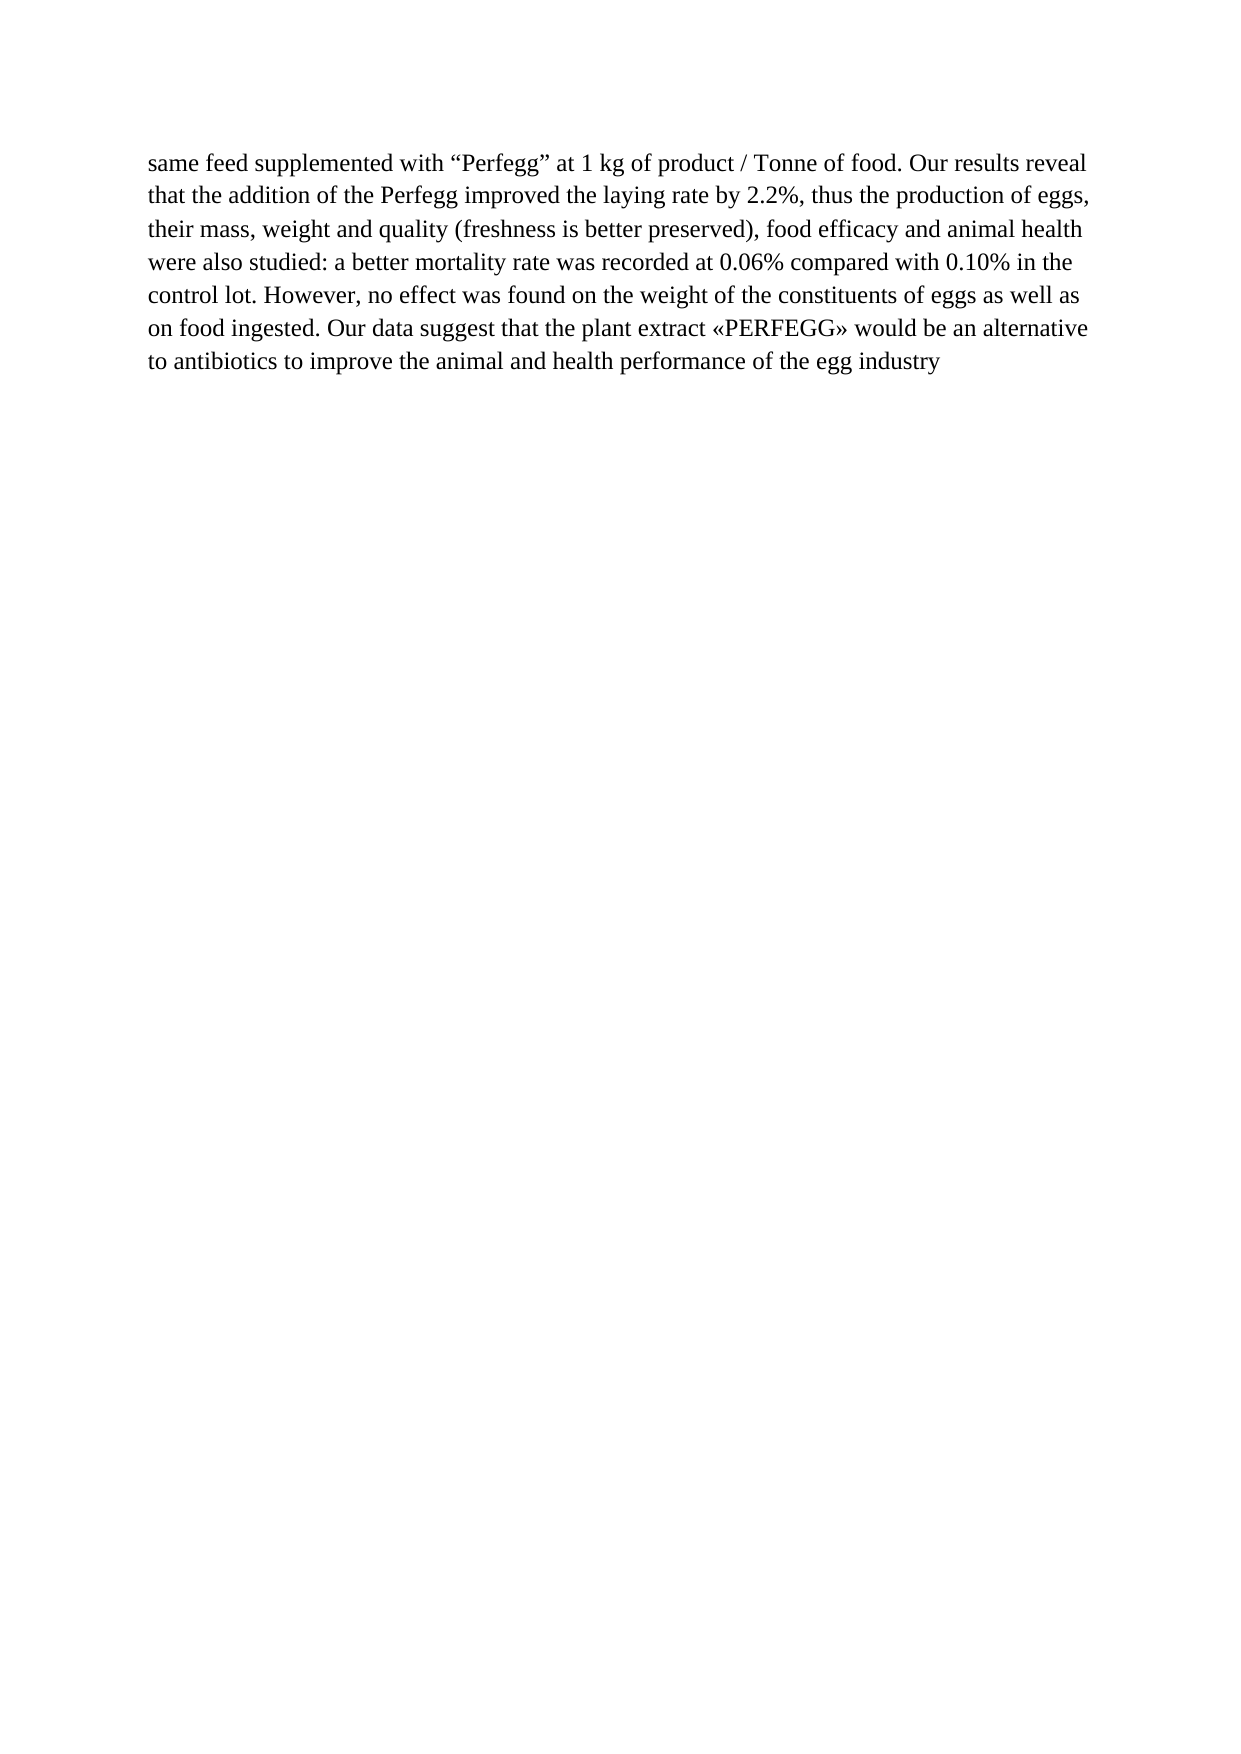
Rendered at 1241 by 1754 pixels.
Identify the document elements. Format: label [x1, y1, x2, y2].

text [148, 148, 1093, 407]
